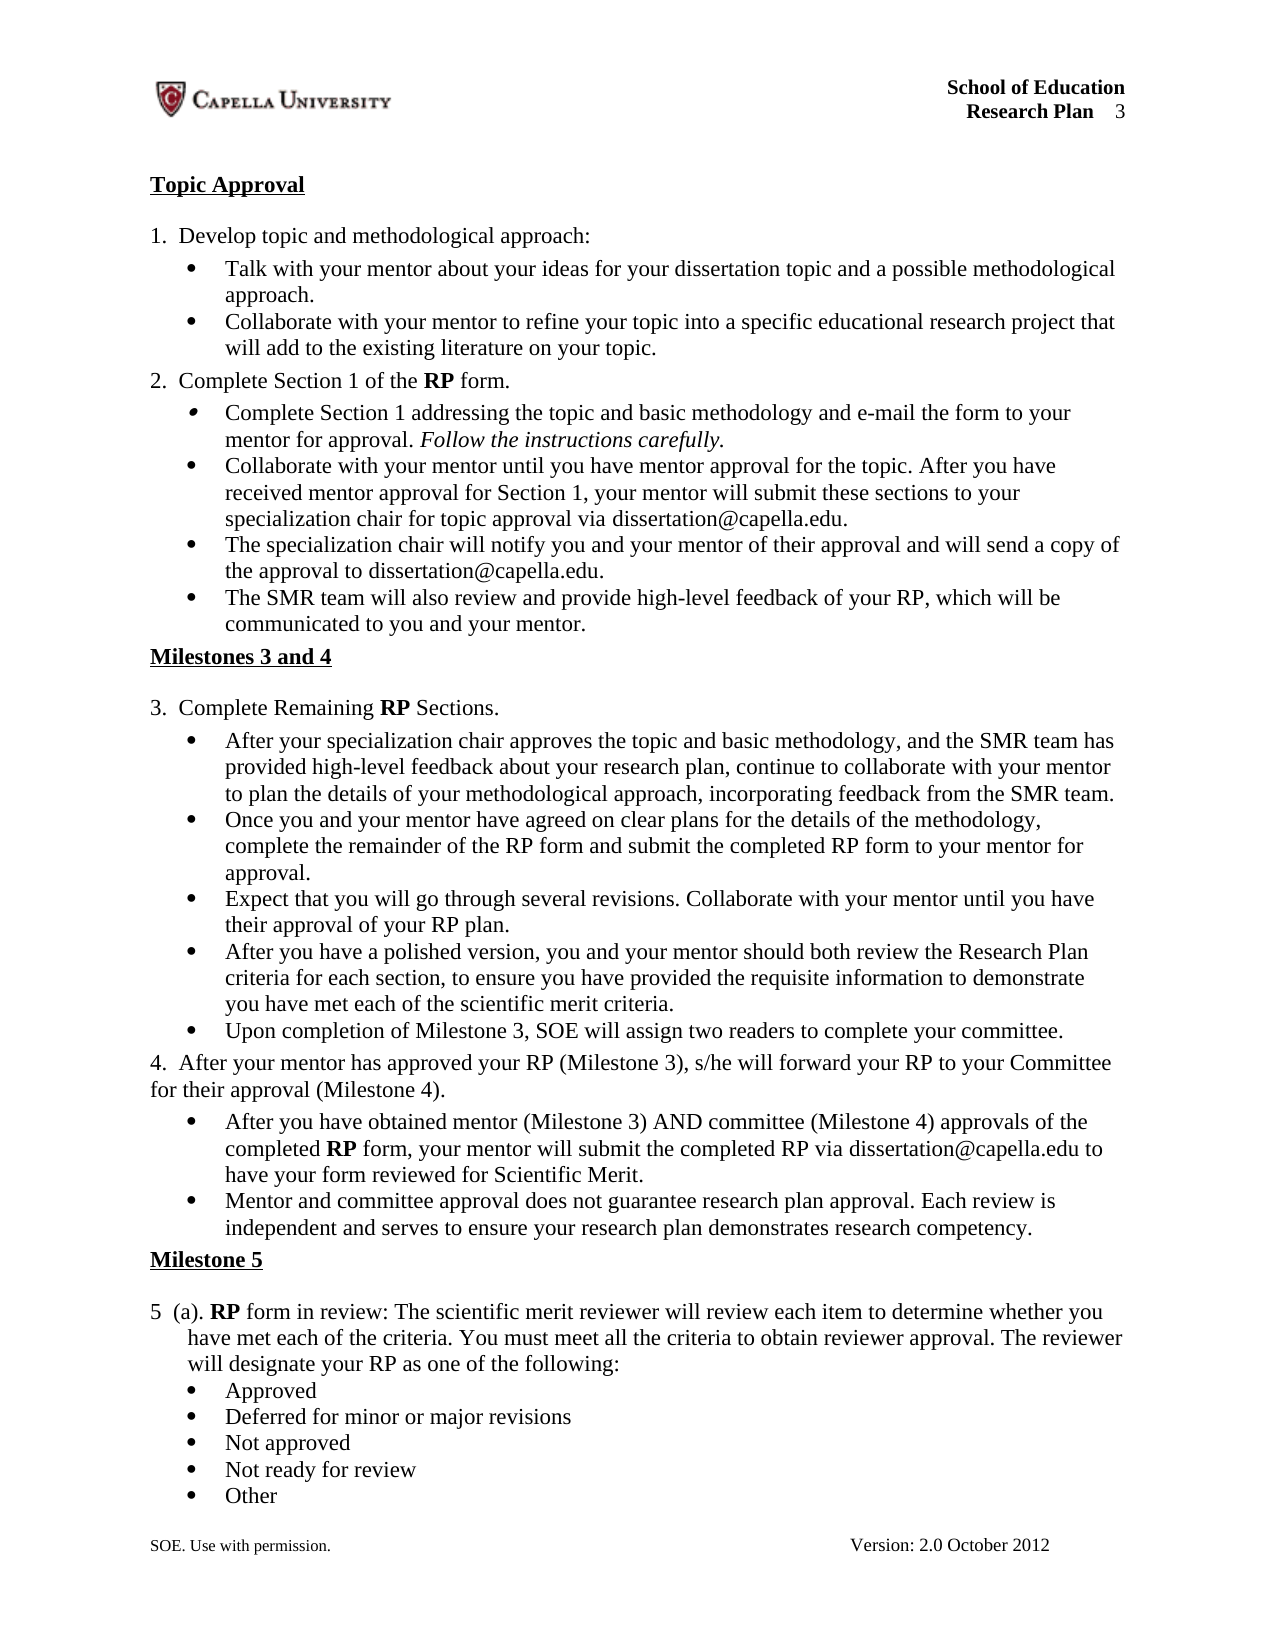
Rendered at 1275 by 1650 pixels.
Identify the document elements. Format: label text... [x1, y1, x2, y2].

list Once you and your mentor have agreed on clear plans for the details of the methodology, complete the remainder of the RP form and submit the completed RP form to your mentor for approval. [187, 806, 1125, 885]
list After you have a polished version, you and your mentor should both review the Research Plan criteria for each section, to ensure you have provided the requisite information to demonstrate you have met each of the scientific merit criteria. [187, 938, 1125, 1017]
list Collaborate with your mentor until you have mentor approval for the topic. After you have received mentor approval for Section 1, your mentor will submit these sections to your specialization chair for topic approval via dissertation@capella.edu. [187, 452, 1125, 531]
text Topic Approval [150, 171, 1125, 198]
list Mentor and committee approval does not guarantee research plan approval. Each review is independent and serves to ensure your research plan demonstrates research competency. [187, 1187, 1125, 1240]
text 4. After your mentor has approved your RP (Milestone 3), s/he will forward your RP to your Committee for their approval (Milestone 4). [150, 1049, 1125, 1102]
list Upon completion of Milestone 3, SOE will assign two readers to complete your committee. [187, 1017, 1125, 1043]
list After your specialization chair approves the topic and basic methodology, and the SMR team has provided high-level feedback about your research plan, continue to collaborate with your mentor to plan the details of your methodological approach, incorporating feedback from the SMR team. [187, 727, 1125, 806]
list Approved [187, 1377, 1125, 1403]
list Complete Section 1 of the RP form. [150, 367, 1125, 393]
list The SMR team will also review and provide high-level feedback of your RP, which will be communicated to you and your mentor. [187, 584, 1125, 637]
list Expect that you will go through several revisions. Collaborate with your mentor until you have their approval of your RP plan. [187, 885, 1125, 938]
text Milestone 5 [150, 1246, 1125, 1273]
list (a). RP form in review: The scientific merit reviewer will review each item to determine whether you have met each of the criteria. You must meet all the criteria to obtain reviewer approval. The reviewer will designate your RP as one of the following: [150, 1298, 1125, 1377]
list The specialization chair will notify you and your mentor of their approval and will send a copy of the approval to dissertation@capella.edu. [187, 531, 1125, 584]
picture [150, 74, 399, 122]
list Other [187, 1482, 1125, 1508]
list After you have obtained mentor (Milestone 3) AND committee (Milestone 4) approvals of the completed RP form, your mentor will submit the completed RP via dissertation@capella.edu to have your form reviewed for Scientific Merit. [187, 1108, 1125, 1187]
text Milestones 3 and 4 [150, 643, 1125, 669]
list Complete Remaining RP Sections. [150, 694, 1125, 721]
list Develop topic and methodological approach: [150, 223, 1125, 249]
list Deferred for minor or major revisions [187, 1403, 1125, 1429]
list Not approved [187, 1429, 1125, 1456]
list Not ready for review [187, 1456, 1125, 1482]
list Complete Section 1 addressing the topic and basic methodology and e-mail the form to your mentor for approval. Follow the instructions carefully. [187, 399, 1125, 452]
list Collaborate with your mentor to refine your topic into a specific educational research project that will add to the existing literature on your topic. [187, 308, 1125, 361]
list Talk with your mentor about your ideas for your dissertation topic and a possible methodological approach. [187, 255, 1125, 308]
